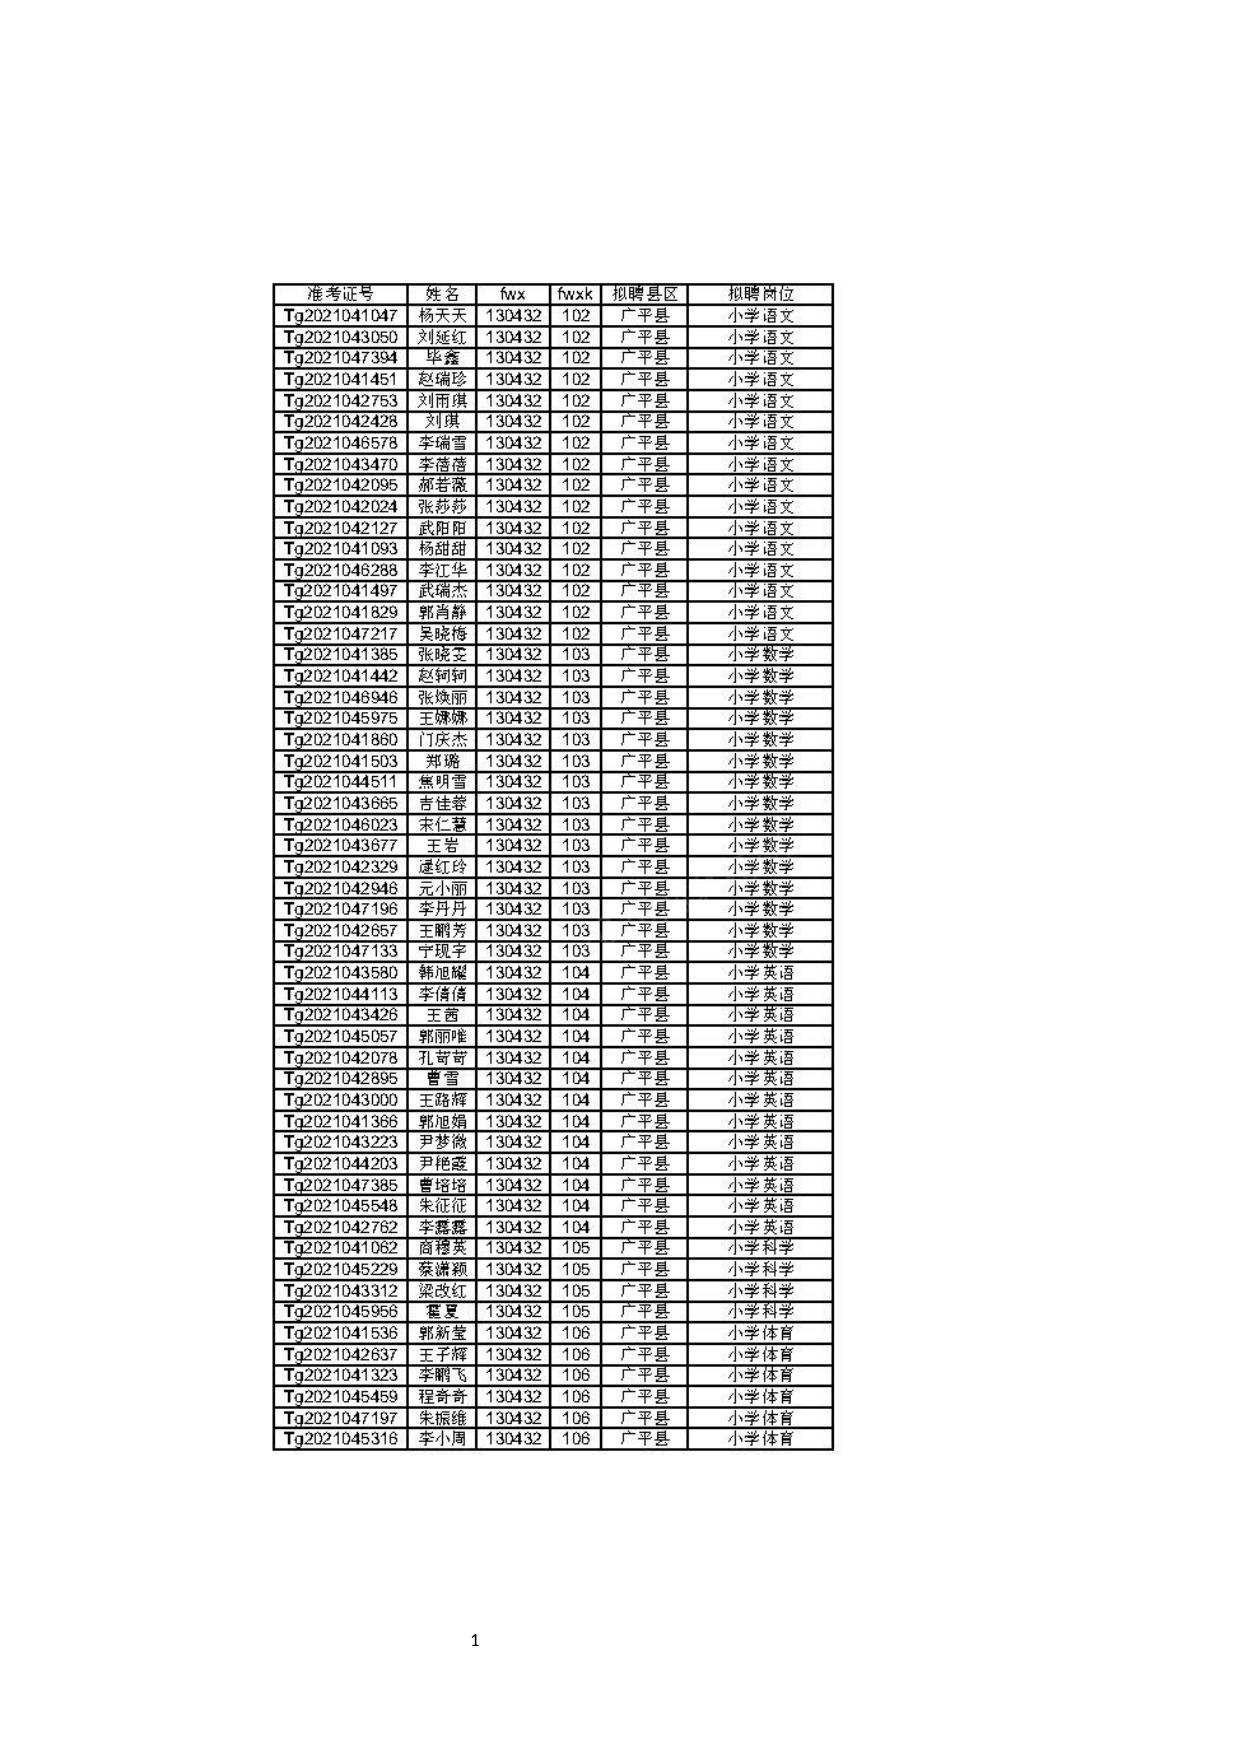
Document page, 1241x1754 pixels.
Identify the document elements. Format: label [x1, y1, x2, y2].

picture [181, 162, 1192, 1591]
